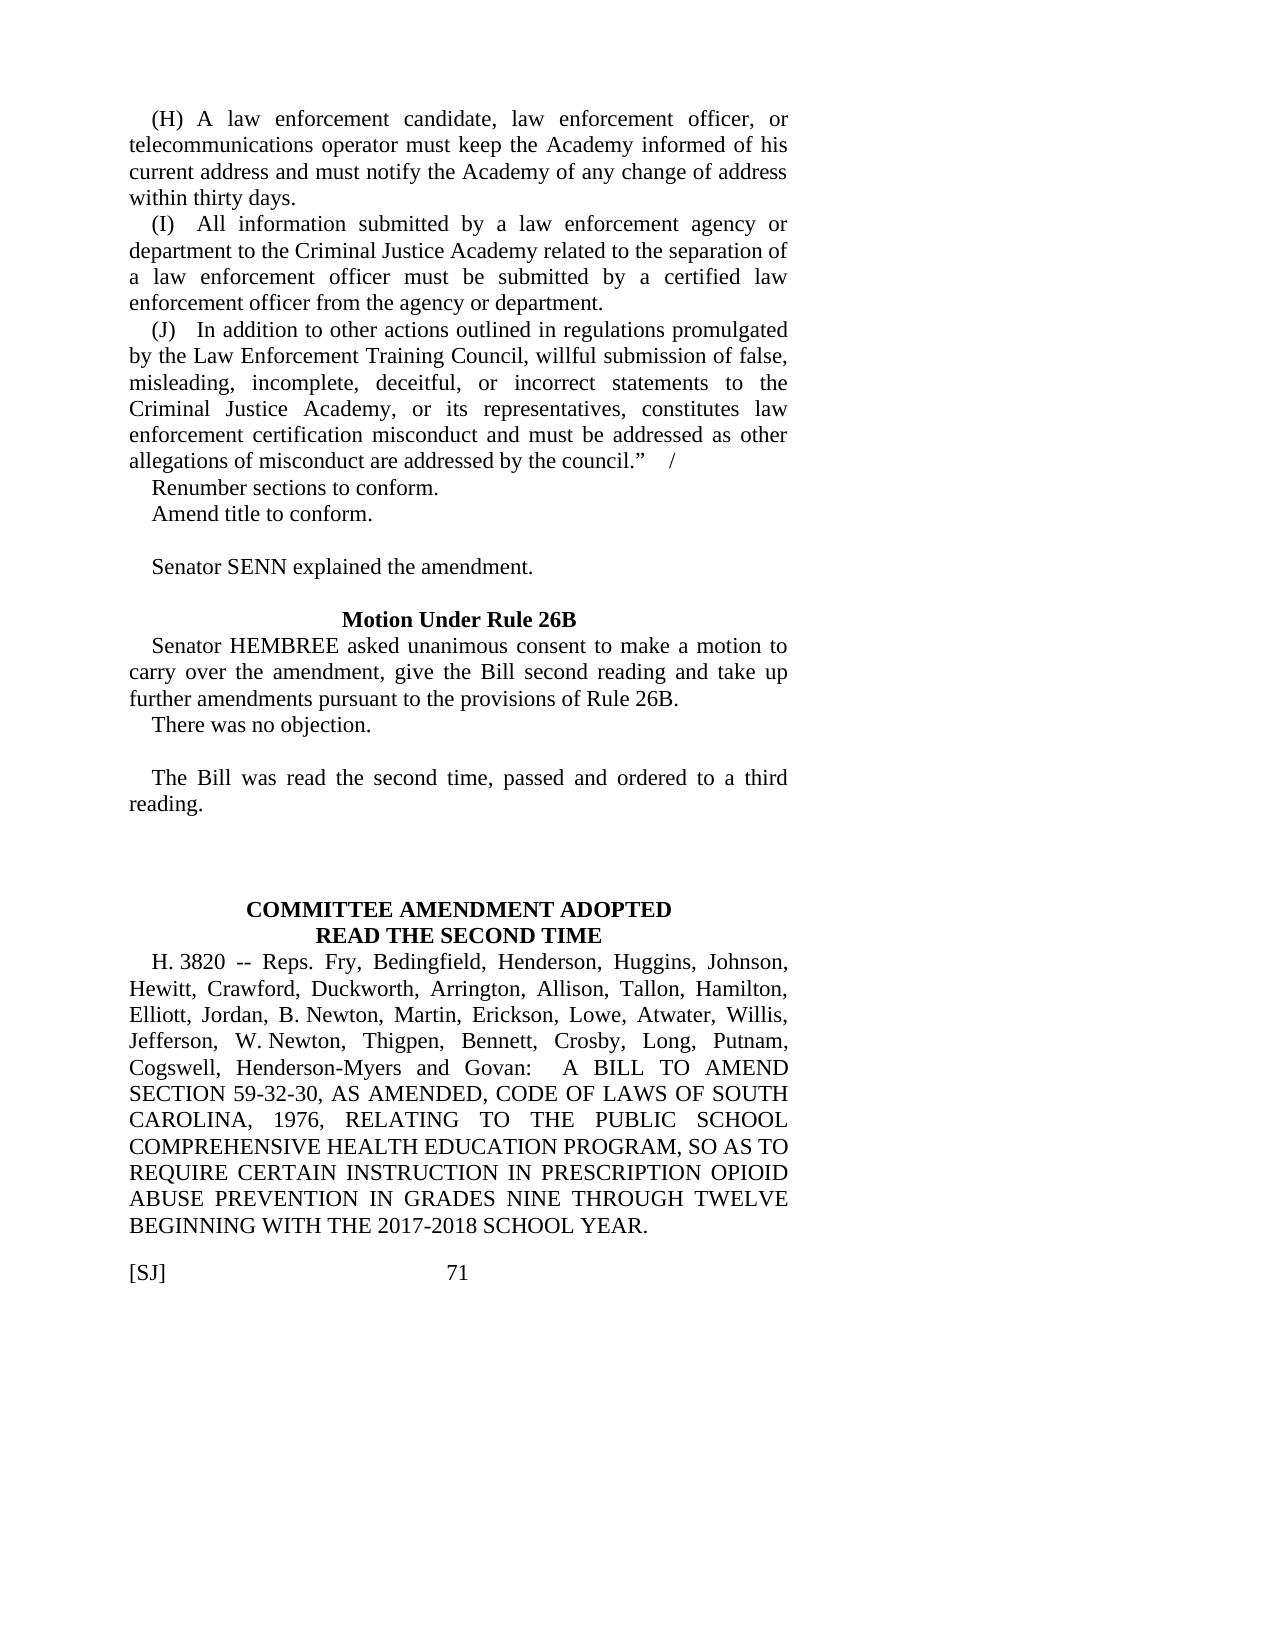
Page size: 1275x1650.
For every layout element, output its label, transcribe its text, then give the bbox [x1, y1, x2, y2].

text Renumber sections to conform. [129, 474, 789, 500]
text Amend title to conform. [129, 500, 789, 527]
text (I) All information submitted by a law enforcement agency or department to the Criminal Justice Academy related to the separation of a law enforcement officer must be submitted by a certified law enforcement officer from the agency or department. [129, 210, 789, 316]
text Motion Under Rule 26B [129, 606, 789, 632]
text READ THE SECOND TIME [129, 922, 789, 948]
text There was no objection. [129, 711, 789, 737]
text The Bill was read the second time, passed and ordered to a third reading. [129, 764, 789, 817]
text H. 3820 -- Reps. Fry, Bedingfield, Henderson, Huggins, Johnson, Hewitt, Crawford, Duckworth, Arrington, Allison, Tallon, Hamilton, Elliott, Jordan, B. Newton, Martin, Erickson, Lowe, Atwater, Willis, Jefferson, W. Newton, Thigpen, Bennett, Crosby, Long, Putnam, Cogswell, Henderson-Myers and Govan: A BILL TO AMEND SECTION 59-32-30, AS AMENDED, CODE OF LAWS OF SOUTH CAROLINA, 1976, RELATING TO THE PUBLIC SCHOOL COMPREHENSIVE HEALTH EDUCATION PROGRAM, SO AS TO REQUIRE CERTAIN INSTRUCTION IN PRESCRIPTION OPIOID ABUSE PREVENTION IN GRADES NINE THROUGH TWELVE BEGINNING WITH THE 2017-2018 SCHOOL YEAR. [129, 948, 789, 1238]
text Senator HEMBREE asked unanimous consent to make a motion to carry over the amendment, give the Bill second reading and take up further amendments pursuant to the provisions of Rule 26B. [129, 632, 789, 711]
text (H) A law enforcement candidate, law enforcement officer, or telecommunications operator must keep the Academy informed of his current address and must notify the Academy of any change of address within thirty days. [129, 105, 789, 210]
text COMMITTEE AMENDMENT ADOPTED [129, 896, 789, 922]
text Senator SENN explained the amendment. [129, 553, 789, 579]
text (J) In addition to other actions outlined in regulations promulgated by the Law Enforcement Training Council, willful submission of false, misleading, incomplete, deceitful, or incorrect statements to the Criminal Justice Academy, or its representatives, constitutes law enforcement certification misconduct and must be addressed as other allegations of misconduct are addressed by the council.” / [129, 316, 789, 474]
